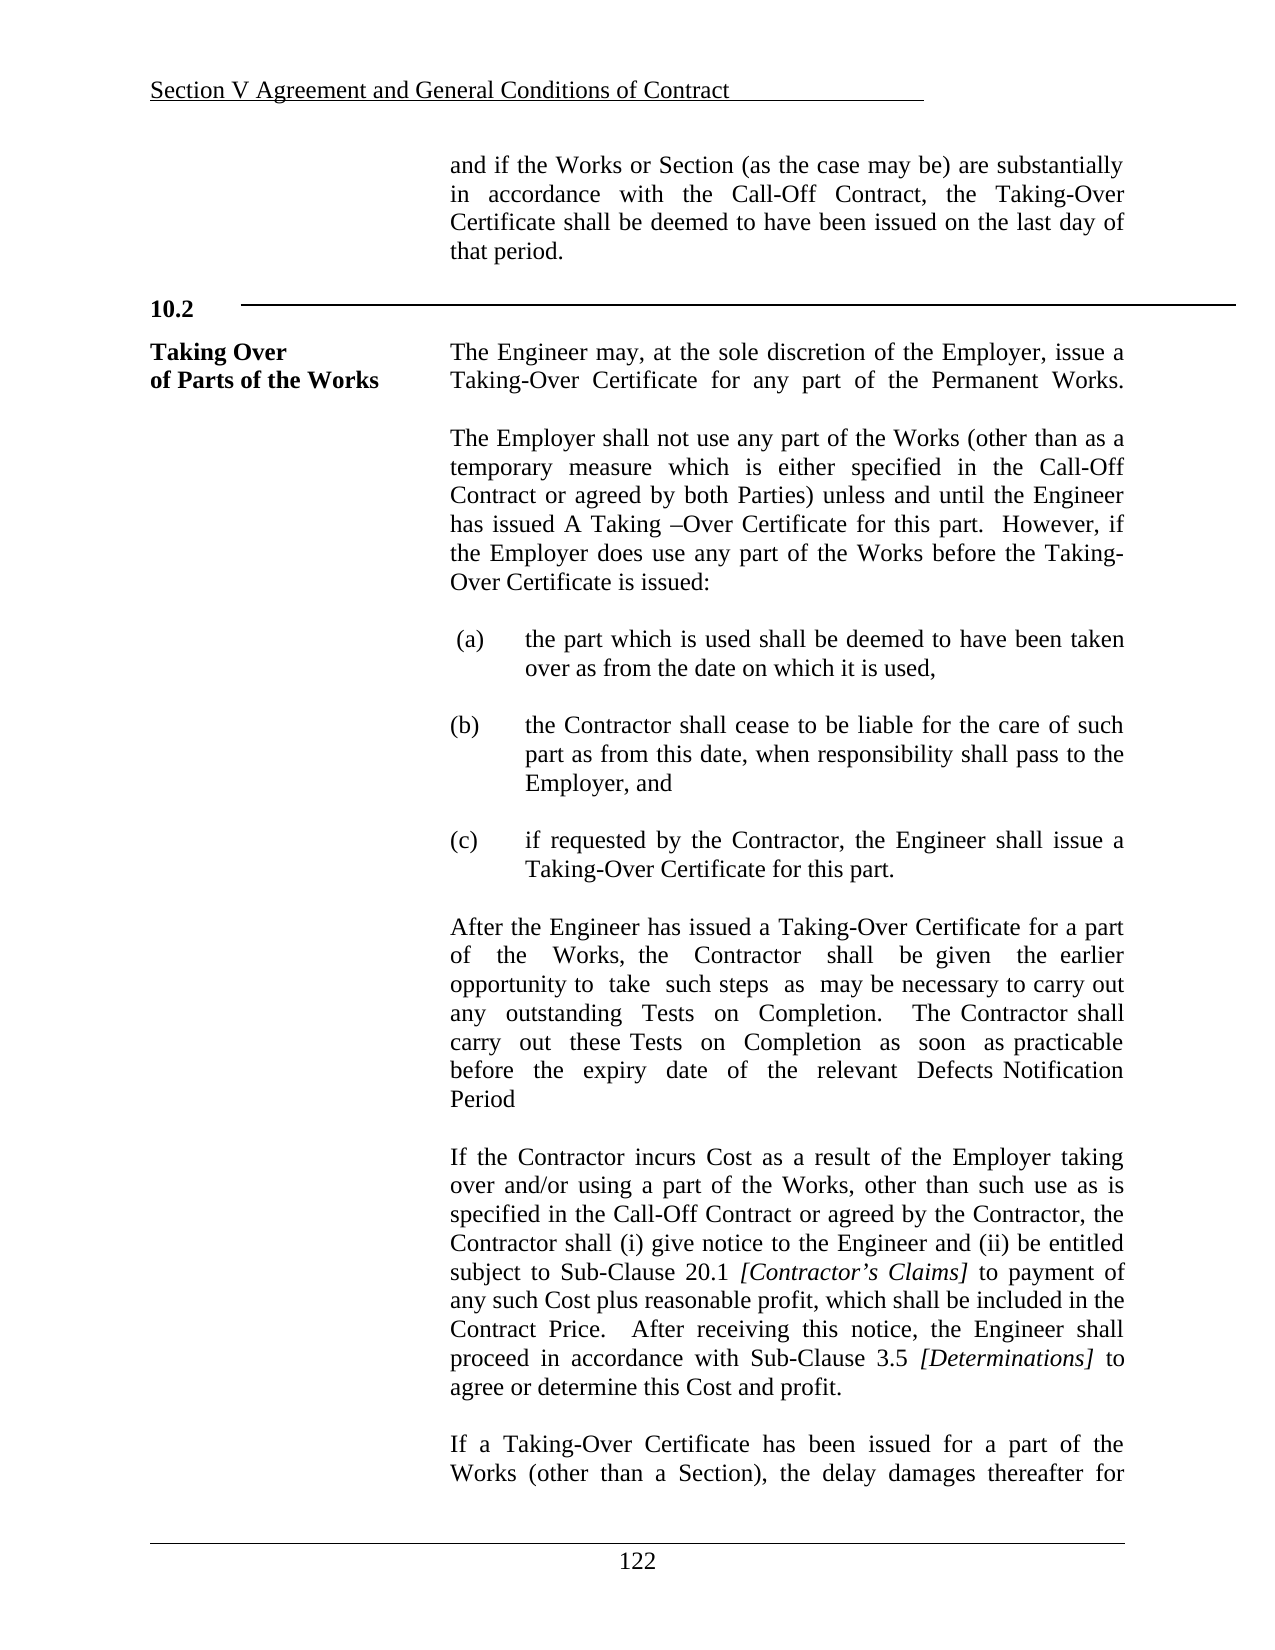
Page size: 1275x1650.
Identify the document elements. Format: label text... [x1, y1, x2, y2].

text 10.2 [150, 294, 1125, 322]
text After the Engineer has issued a Taking-Over Certificate for a part of the Works, the Contractor shall be given the earlier opportunity to take such steps as may be necessary to carry out any outstanding Tests on Completion. The Contractor shall carry out these Tests on Completion as soon as practicable before the expiry date of the relevant Defects Notification Period [450, 912, 1125, 1113]
text (a) the part which is used shall be deemed to have been taken over as from the date on which it is used, [450, 624, 1125, 682]
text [450, 1429, 1125, 1487]
text (b) the Contractor shall cease to be liable for the care of such part as from this date, when responsibility shall pass to the Employer, and [450, 711, 1125, 797]
text If the Contractor incurs Cost as a result of the Employer taking over and/or using a part of the Works, other than such use as is specified in the Call-Off Contract or agreed by the Contractor, the Contractor shall (i) give notice to the Engineer and (ii) be entitled subject to Sub-Clause 20.1 [Contractor’s Claims] to payment of any such Cost plus reasonable profit, which shall be included in the Contract Price. After receiving this notice, the Engineer shall proceed in accordance with Sub-Clause 3.5 [Determinations] to agree or determine this Cost and profit. [450, 1142, 1125, 1401]
text Taking Over The Engineer may, at the sole discretion of the Employer, issue a of Parts of the Works Taking-Over Certificate for any part of the Permanent Works. [150, 337, 1125, 423]
text The Employer shall not use any part of the Works (other than as a temporary measure which is either specified in the Call-Off Contract or agreed by both Parties) unless and until the Engineer has issued A Taking –Over Certificate for this part. However, if the Employer does use any part of the Works before the Taking-Over Certificate is issued: [450, 423, 1125, 596]
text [450, 150, 1125, 265]
text (c) if requested by the Contractor, the Engineer shall issue a Taking-Over Certificate for this part. [450, 826, 1125, 883]
